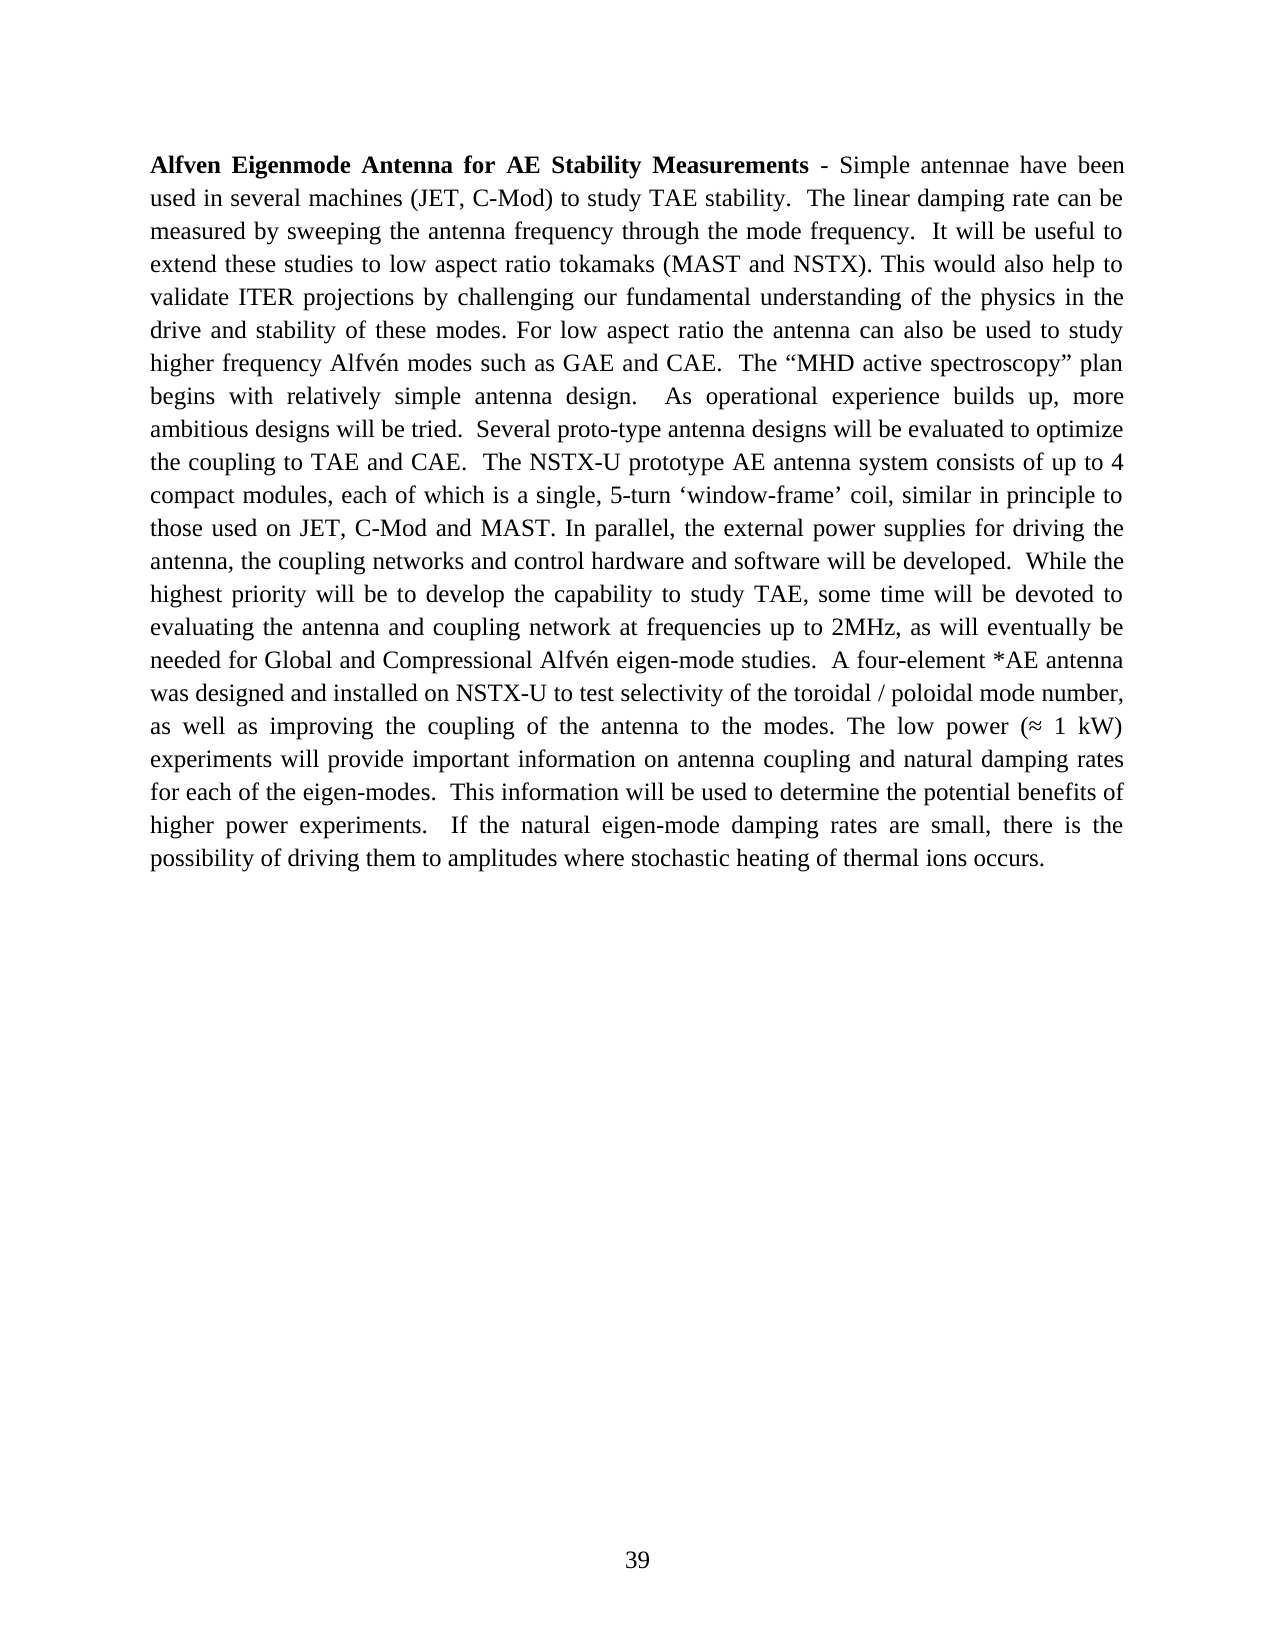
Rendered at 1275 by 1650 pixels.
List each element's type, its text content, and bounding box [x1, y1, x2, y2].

subtitle Alfven Eigenmode Antenna for AE Stability Measurements - Simple antennae have been used in several machines (JET, C-Mod) to study TAE stability. The linear damping rate can be measured by sweeping the antenna frequency through the mode frequency. It will be useful to extend these studies to low aspect ratio tokamaks (MAST and NSTX). This would also help to validate ITER projections by challenging our fundamental understanding of the physics in the drive and stability of these modes. For low aspect ratio the antenna can also be used to study higher frequency Alfvén modes such as GAE and CAE. The “MHD active spectroscopy” plan begins with relatively simple antenna design. As operational experience builds up, more ambitious designs will be tried. Several proto-type antenna designs will be evaluated to optimize the coupling to TAE and CAE. The NSTX-U prototype AE antenna system consists of up to 4 compact modules, each of which is a single, 5-turn ‘window-frame’ coil, similar in principle to those used on JET, C-Mod and MAST. In parallel, the external power supplies for driving the antenna, the coupling networks and control hardware and software will be developed. While the highest priority will be to develop the capability to study TAE, some time will be devoted to evaluating the antenna and coupling network at frequencies up to 2MHz, as will eventually be needed for Global and Compressional Alfvén eigen-mode studies. A four-element *AE antenna was designed and installed on NSTX-U to test selectivity of the toroidal / poloidal mode number, as well as improving the coupling of the antenna to the modes. The low power (≈ 1 kW) experiments will provide important information on antenna coupling and natural damping rates for each of the eigen-modes. This information will be used to determine the potential benefits of higher power experiments. If the natural eigen-mode damping rates are small, there is the possibility of driving them to amplitudes where stochastic heating of thermal ions occurs. [150, 150, 1125, 872]
